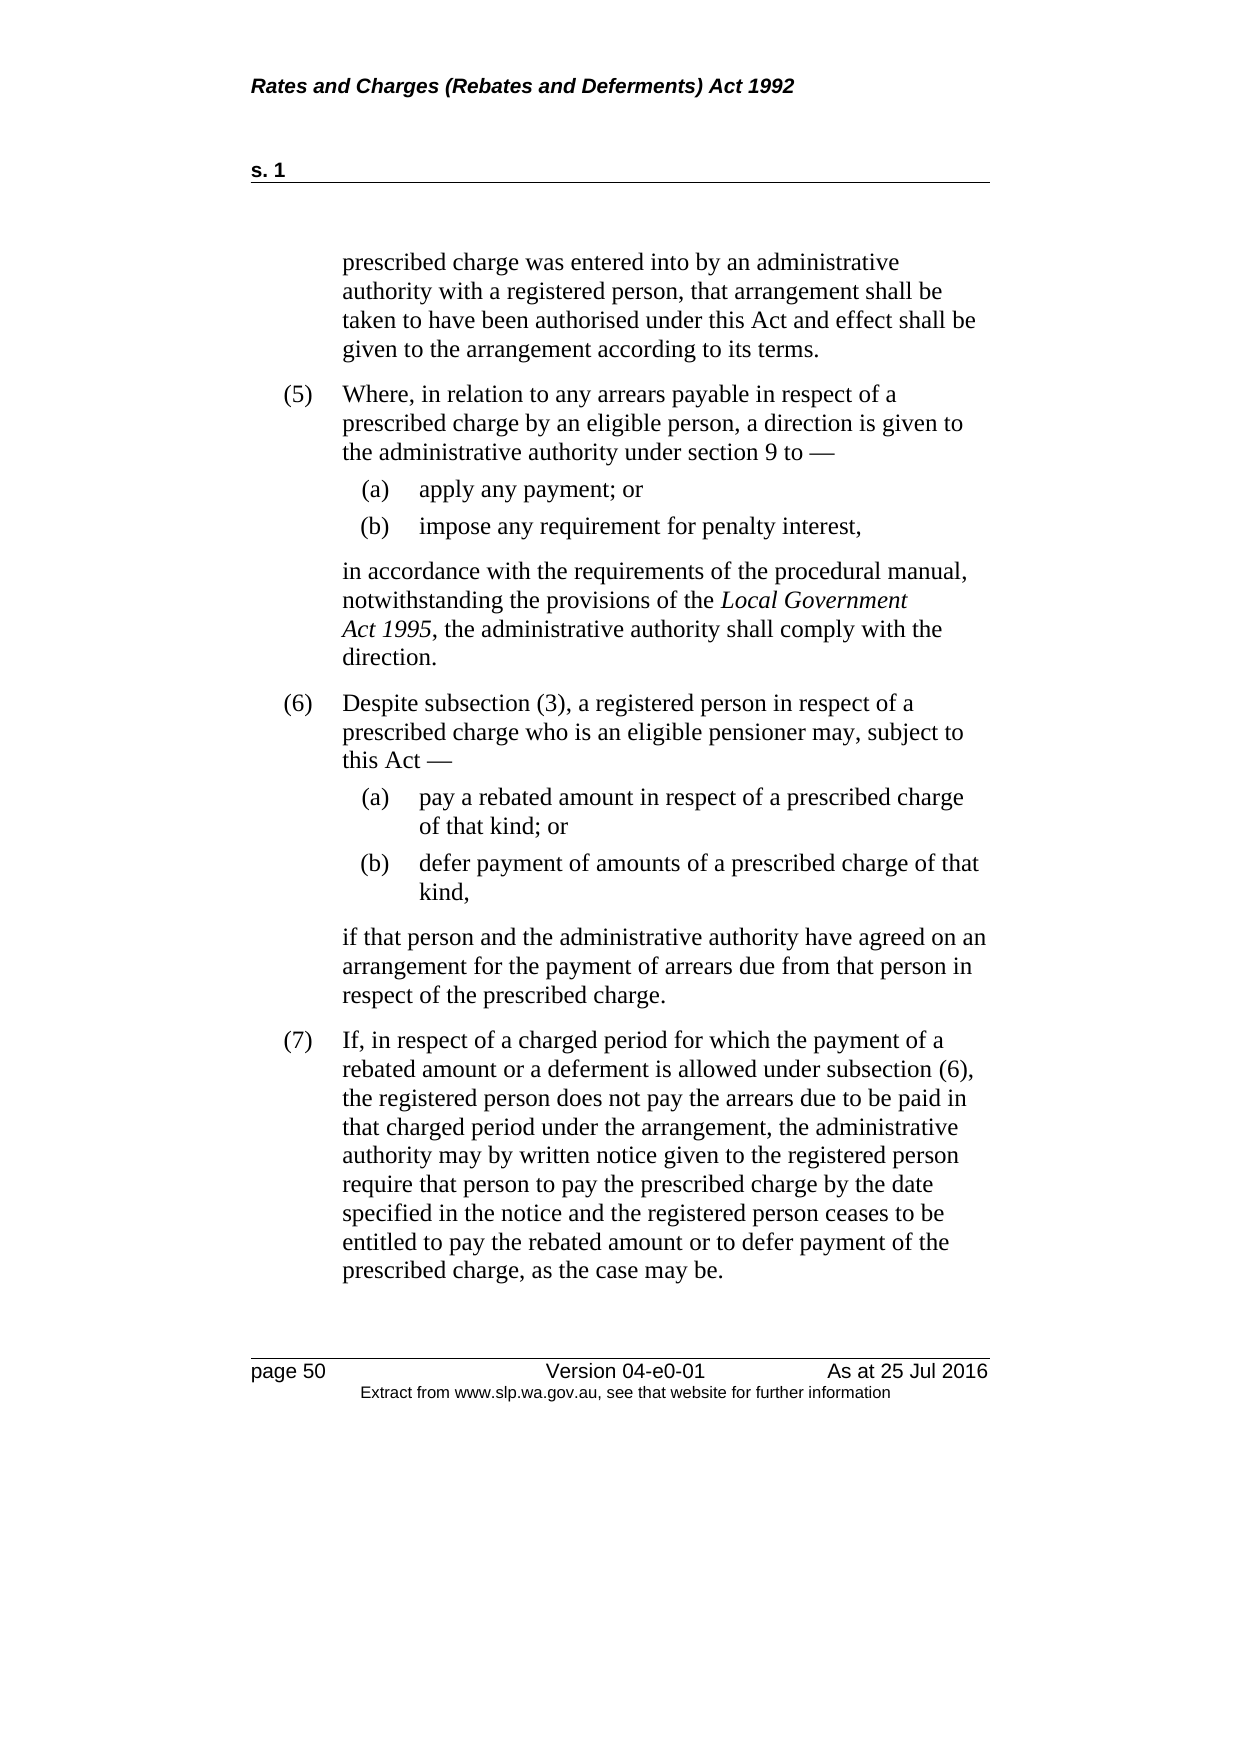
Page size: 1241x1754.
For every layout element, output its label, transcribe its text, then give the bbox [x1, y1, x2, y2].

text (a) apply any payment; or [251, 474, 990, 502]
text (b) impose any requirement for penalty interest, [251, 511, 990, 539]
text (b) defer payment of amounts of a prescribed charge of that kind, [251, 848, 990, 906]
text if that person and the administrative authority have agreed on an arrangement for the payment of arrears due from that person in respect of the prescribed charge. [251, 922, 990, 1009]
text in accordance with the requirements of the procedural manual, notwithstanding the provisions of the Local Government Act 1995, the administrative authority shall comply with the direction. [251, 556, 990, 671]
text (a) pay a rebated amount in respect of a prescribed charge of that kind; or [251, 782, 990, 840]
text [251, 247, 990, 362]
text (5) Where, in relation to any arrears payable in respect of a prescribed charge by an eligible person, a direction is given to the administrative authority under section 9 to — [251, 379, 990, 465]
text (6) Despite subsection (3), a registered person in respect of a prescribed charge who is an eligible pensioner may, subject to this Act — [251, 688, 990, 774]
text (7) If, in respect of a charged period for which the payment of a rebated amount or a deferment is allowed under subsection (6), the registered person does not pay the arrears due to be paid in that charged period under the arrangement, the administrative authority may by written notice given to the registered person require that person to pay the prescribed charge by the date specified in the notice and the registered person ceases to be entitled to pay the rebated amount or to defer payment of the prescribed charge, as the case may be. [251, 1025, 990, 1284]
